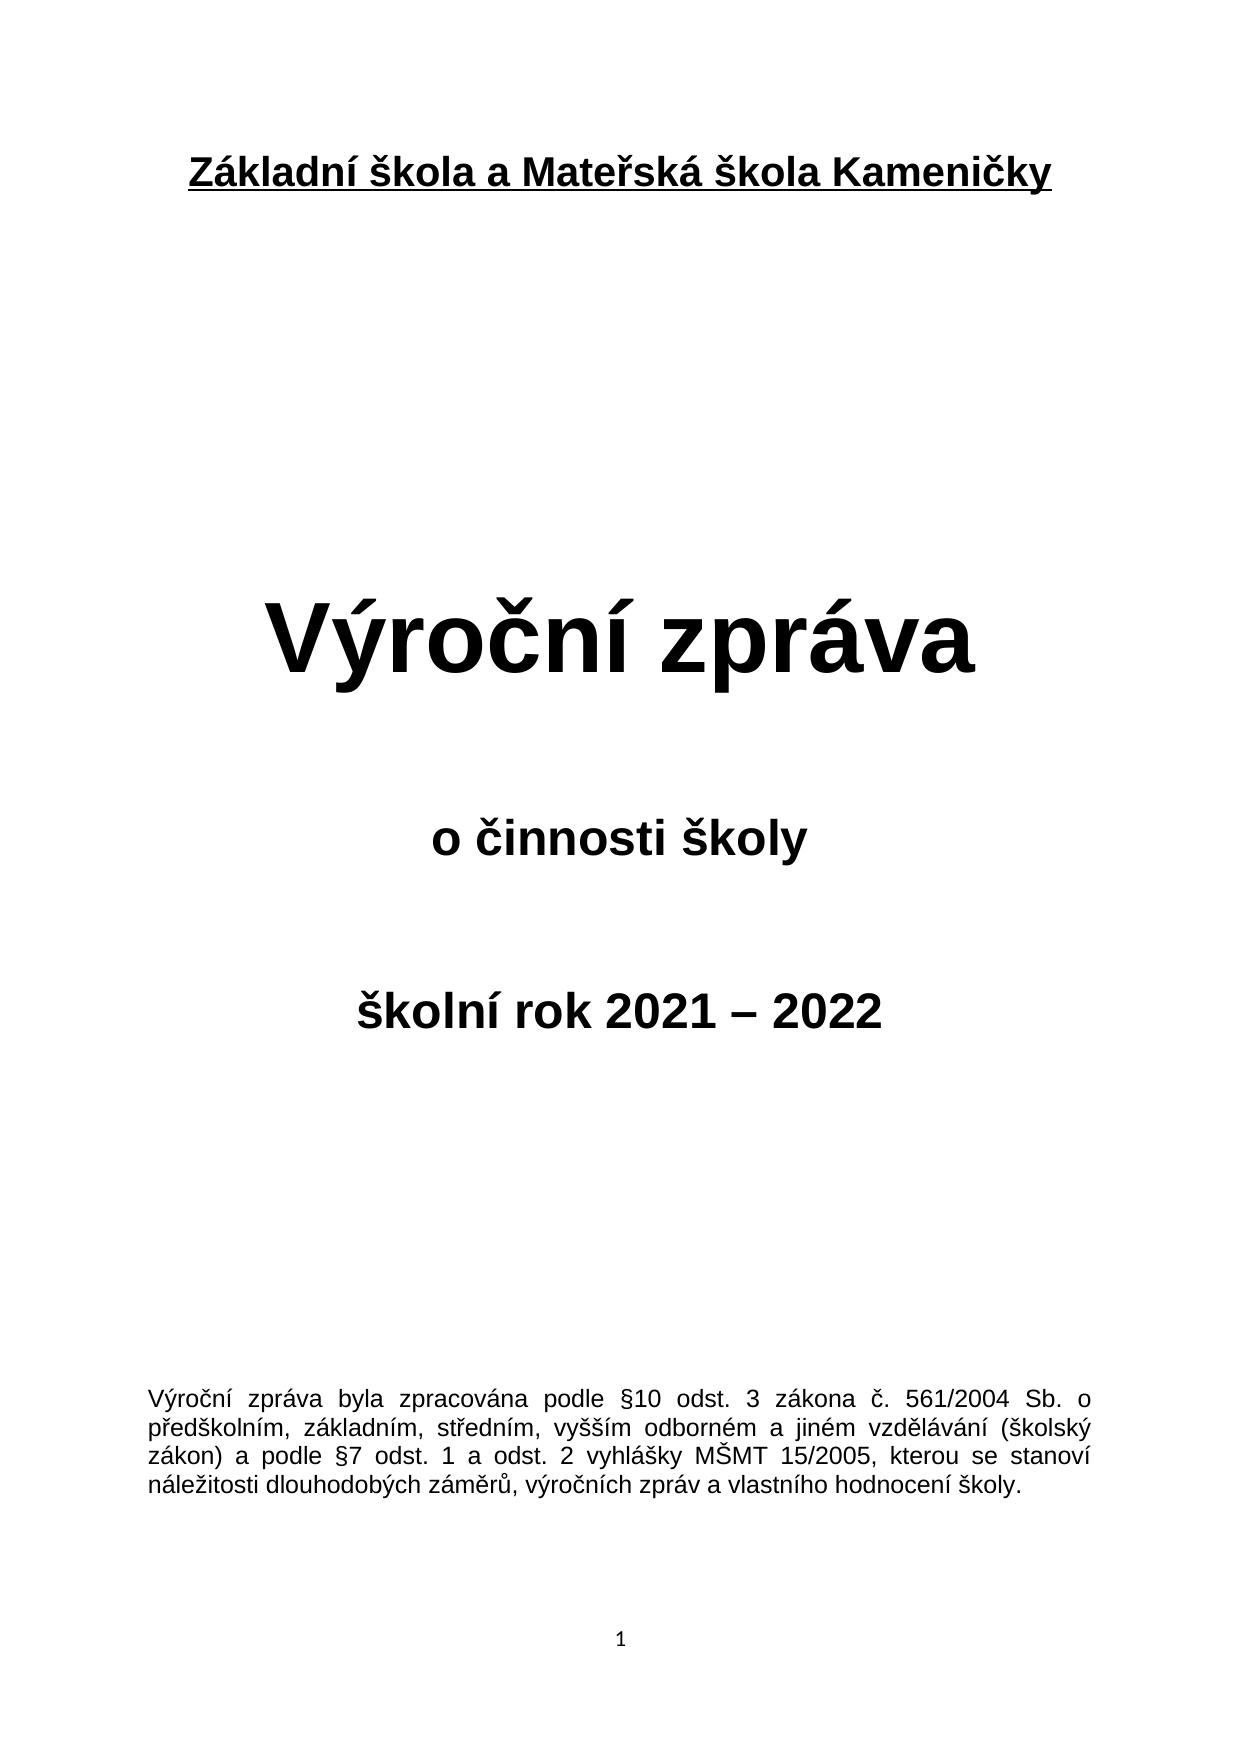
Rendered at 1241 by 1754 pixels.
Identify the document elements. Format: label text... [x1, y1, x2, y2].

text školní rok 2021 – 2022 [148, 981, 1093, 1039]
text Výroční zpráva byla zpracována podle §10 odst. 3 zákona č. 561/2004 Sb. o předškolním, základním, středním, vyšším odborném a jiném vzdělávání (školský zákon) a podle §7 odst. 1 a odst. 2 vyhlášky MŠMT 15/2005, kterou se stanoví náležitosti dlouhodobých záměrů, výročních zpráv a vlastního hodnocení školy. [148, 1384, 1093, 1499]
text o činnosti školy [148, 809, 1093, 866]
text Výroční zpráva [148, 579, 1093, 694]
text Základní škola a Mateřská škola Kameničky [148, 148, 1093, 196]
